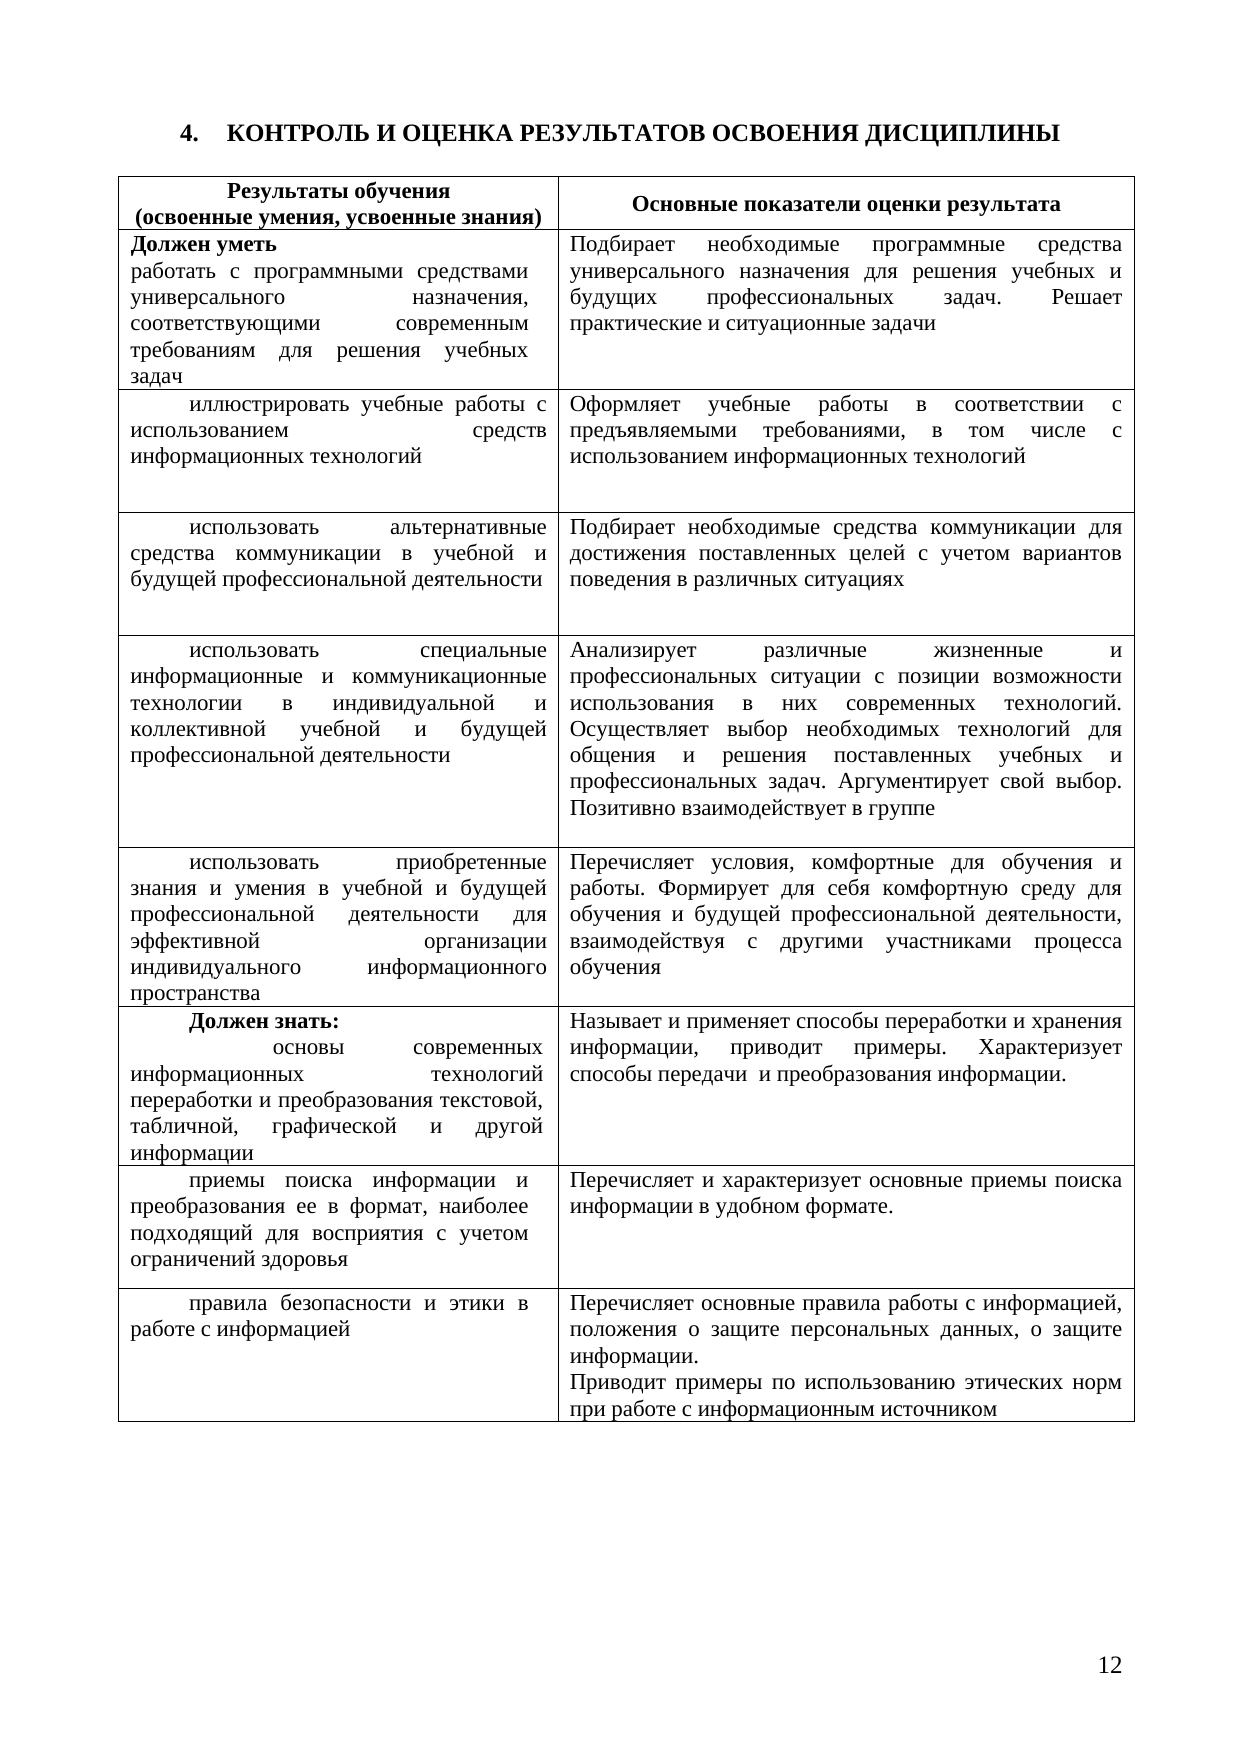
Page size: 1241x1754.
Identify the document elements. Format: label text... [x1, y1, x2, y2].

table_cell Анализирует различные жизненные и профессиональных ситуации с позиции возможности использования в них современных технологий. Осуществляет выбор необходимых технологий для общения и решения поставленных учебных и профессиональных задач. Аргументирует свой выбор. Позитивно взаимодействует в группе [559, 636, 1134, 847]
table_cell иллюстрировать учебные работы с использованием средств информационных технологий [119, 390, 558, 512]
table_header Основные показатели оценки результата [559, 177, 1134, 229]
table_cell Должен уметь работать с программными средствами универсального назначения, соответствующими современным требованиям для решения учебных задач [119, 230, 558, 388]
table_cell Перечисляет и характеризует основные приемы поиска информации в удобном формате. [559, 1166, 1134, 1288]
table_cell Называет и применяет способы переработки и хранения информации, приводит примеры. Характеризует способы передачи и преобразования информации. [559, 1007, 1134, 1165]
table_cell приемы поиска информации и преобразования ее в формат, наиболее подходящий для восприятия с учетом ограничений здоровья [119, 1166, 558, 1288]
list Контроль и оценка результатов освоения Дисциплины [118, 118, 1122, 147]
table_cell использовать специальные информационные и коммуникационные технологии в индивидуальной и коллективной учебной и будущей профессиональной деятельности [119, 636, 558, 847]
table_cell Оформляет учебные работы в соответствии с предъявляемыми требованиями, в том числе с использованием информационных технологий [559, 390, 1134, 512]
table_header Результаты обучения (освоенные умения, усвоенные знания) [119, 177, 558, 229]
table_cell Перечисляет условия, комфортные для обучения и работы. Формирует для себя комфортную среду для обучения и будущей профессиональной деятельности, взаимодействуя с другими участниками процесса обучения [559, 848, 1134, 1006]
table_cell Подбирает необходимые средства коммуникации для достижения поставленных целей с учетом вариантов поведения в различных ситуациях [559, 513, 1134, 635]
table_cell Должен знать: основы современных информационных технологий переработки и преобразования текстовой, табличной, графической и другой информации [119, 1007, 558, 1165]
table_cell использовать альтернативные средства коммуникации в учебной и будущей профессиональной деятельности [119, 513, 558, 635]
table_cell правила безопасности и этики в работе с информацией [119, 1289, 558, 1421]
table_cell Подбирает необходимые программные средства универсального назначения для решения учебных и будущих профессиональных задач. Решает практические и ситуационные задачи [559, 230, 1134, 388]
table_cell Перечисляет основные правила работы с информацией, положения о защите персональных данных, о защите информации. Приводит примеры по использованию этических норм при работе с информационным источником [559, 1289, 1134, 1421]
table_cell использовать приобретенные знания и умения в учебной и будущей профессиональной деятельности для эффективной организации индивидуального информационного пространства [119, 848, 558, 1006]
